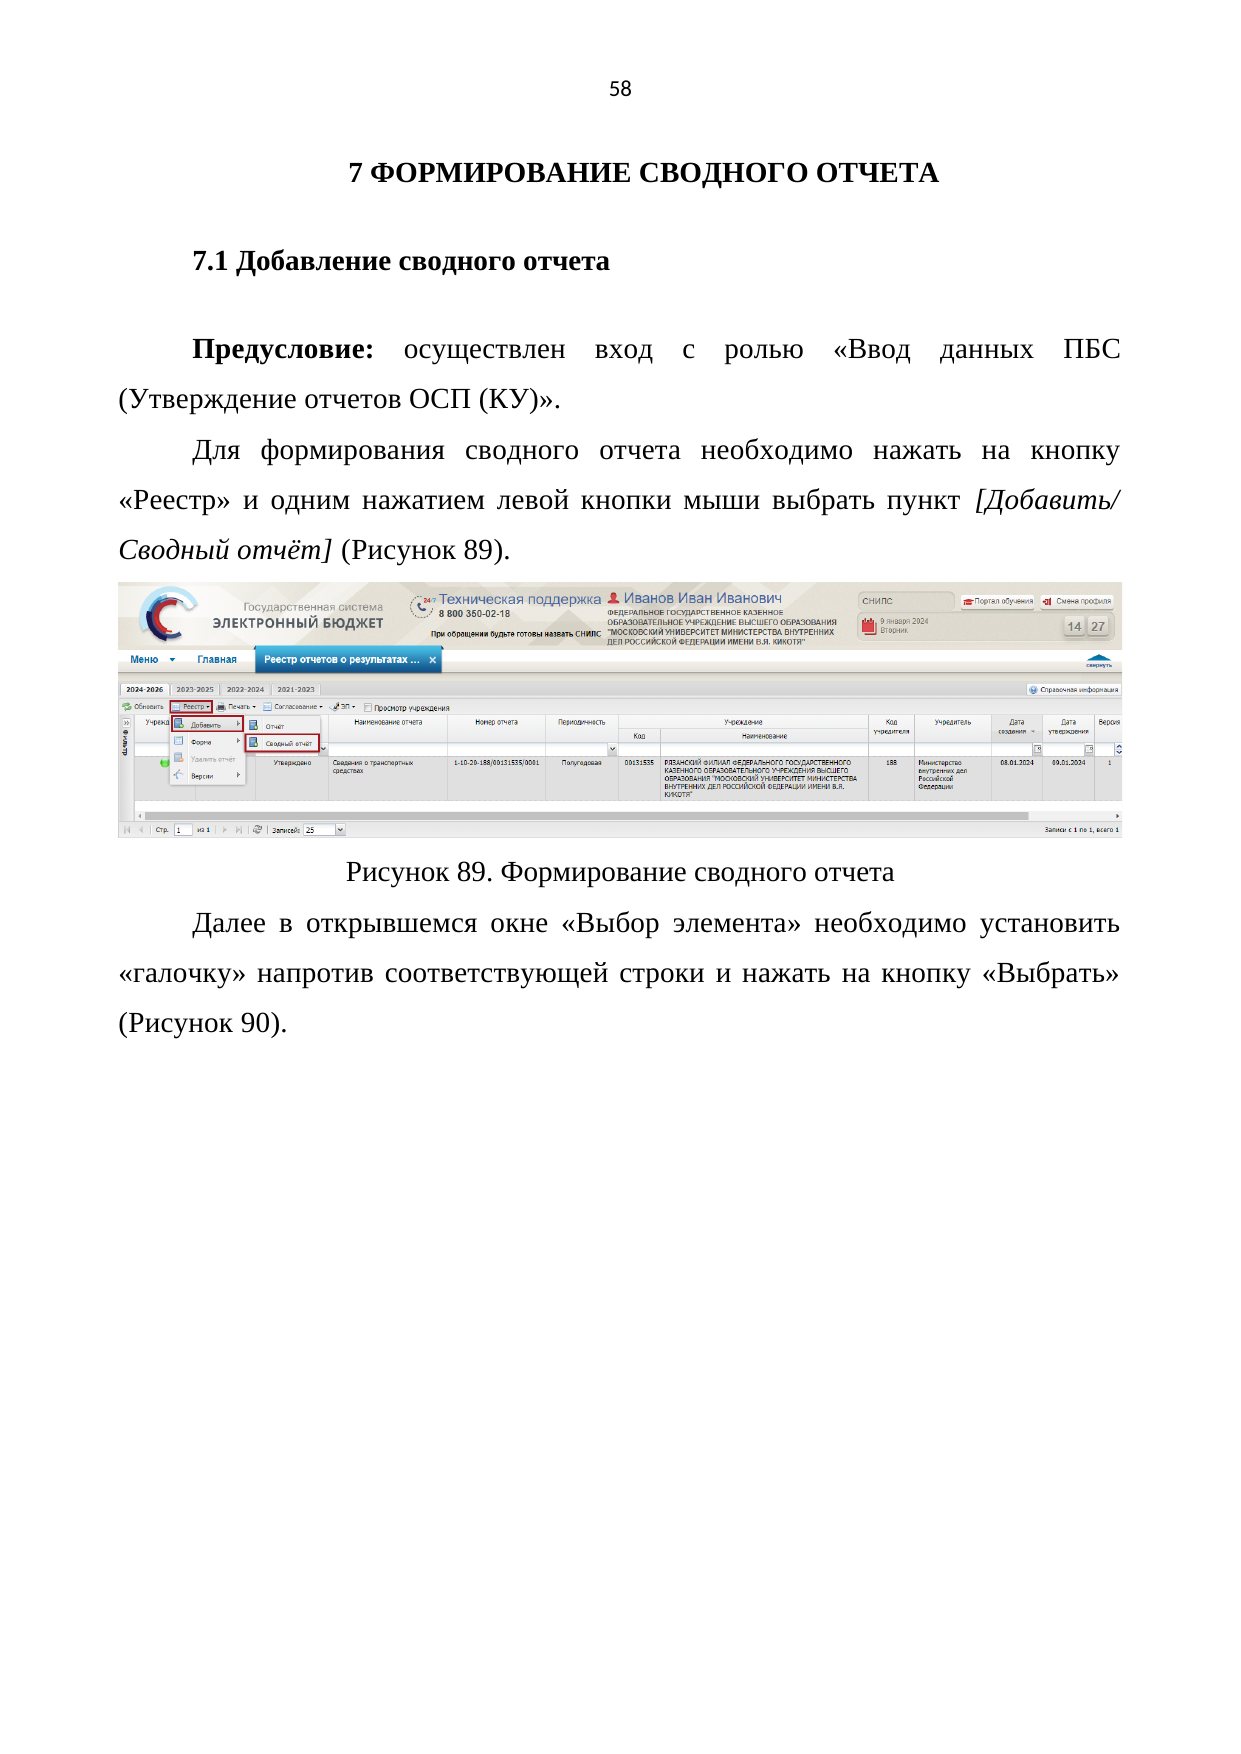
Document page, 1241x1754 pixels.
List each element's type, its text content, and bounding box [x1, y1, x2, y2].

subtitle Формирование сводного отчета [118, 156, 1122, 189]
text Далее в открывшемся окне «Выбор элемента» необходимо установить «галочку» напротив соответствующей строки и нажать на кнопку «Выбрать» (Рисунок 90). [118, 905, 1122, 1039]
picture [118, 582, 1123, 838]
text Для формирования сводного отчета необходимо нажать на кнопку «Реестр» и одним нажатием левой кнопки мыши выбрать пункт [Добавить/ Сводный отчёт] (Рисунок 89). [118, 432, 1122, 566]
text Рисунок 89. Формирование сводного отчета [118, 854, 1122, 888]
text Предусловие: осуществлен вход с ролью «Ввод данных ПБС (Утверждение отчетов ОСП (КУ)». [118, 331, 1122, 415]
subtitle Добавление сводного отчета [192, 243, 1122, 277]
